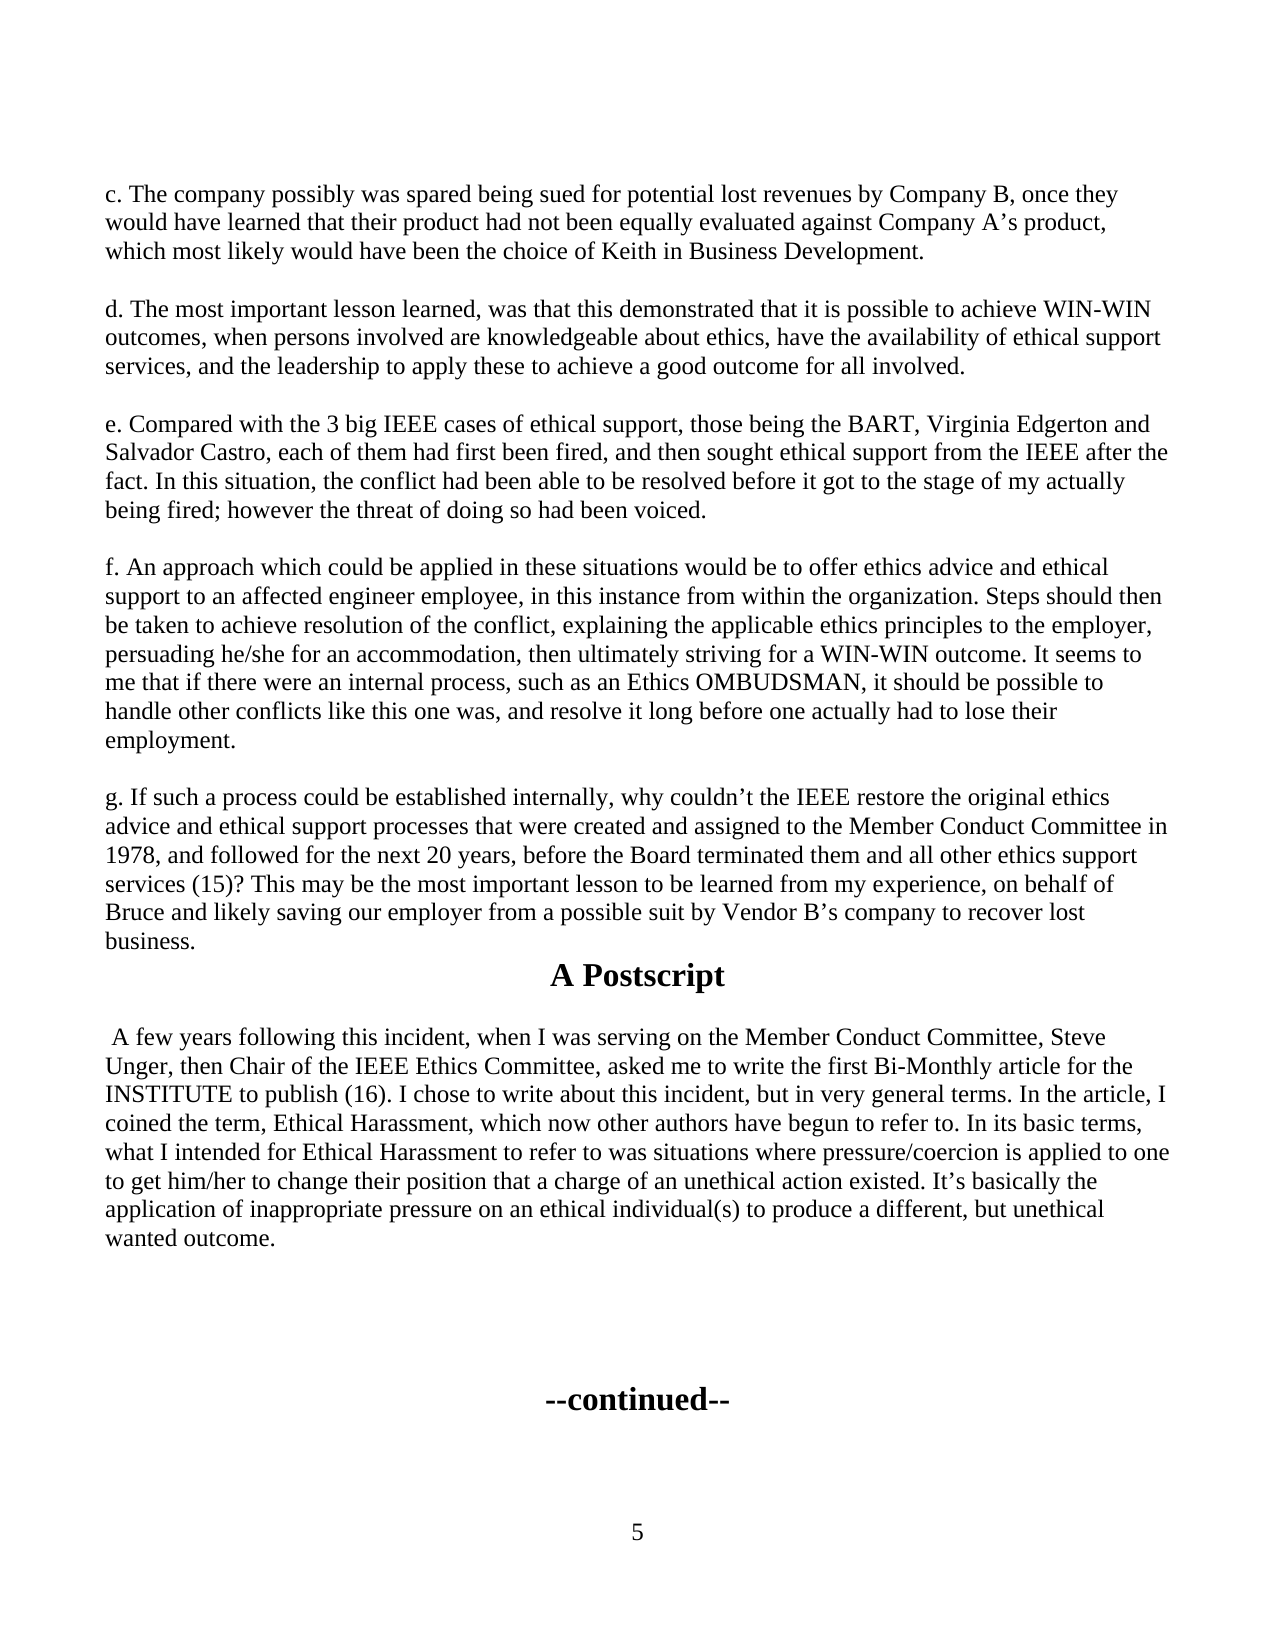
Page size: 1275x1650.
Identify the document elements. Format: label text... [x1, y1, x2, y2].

text f. An approach which could be applied in these situations would be to offer ethics advice and ethical support to an affected engineer employee, in this instance from within the organization. Steps should then be taken to achieve resolution of the conflict, explaining the applicable ethics principles to the employer, persuading he/she for an accommodation, then ultimately striving for a WIN-WIN outcome. It seems to me that if there were an internal process, such as an Ethics OMBUDSMAN, it should be possible to handle other conflicts like this one was, and resolve it long before one actually had to lose their employment. [105, 552, 1170, 754]
text e. Compared with the 3 big IEEE cases of ethical support, those being the BART, Virginia Edgerton and Salvador Castro, each of them had first been fired, and then sought ethical support from the IEEE after the fact. In this situation, the conflict had been able to be resolved before it got to the stage of my actually being fired; however the threat of doing so had been voiced. [105, 409, 1170, 524]
text --continued-- [105, 1379, 1170, 1417]
text d. The most important lesson learned, was that this demonstrated that it is possible to achieve WIN-WIN outcomes, when persons involved are knowledgeable about ethics, have the availability of ethical support services, and the leadership to apply these to achieve a good outcome for all involved. [105, 294, 1170, 380]
text c. The company possibly was spared being sued for potential lost revenues by Company B, once they would have learned that their product had not been equally evaluated against Company A’s product, which most likely would have been the choice of Keith in Business Development. [105, 179, 1170, 265]
text g. If such a process could be established internally, why couldn’t the IEEE restore the original ethics advice and ethical support processes that were created and assigned to the Member Conduct Committee in 1978, and followed for the next 20 years, before the Board terminated them and all other ethics support services (15)? This may be the most important lesson to be learned from my experience, on behalf of Bruce and likely saving our employer from a possible suit by Vendor B’s company to recover lost business. [105, 782, 1170, 955]
text A Postscript [105, 955, 1170, 993]
text A few years following this incident, when I was serving on the Member Conduct Committee, Steve Unger, then Chair of the IEEE Ethics Committee, asked me to write the first Bi-Monthly article for the INSTITUTE to publish (16). I chose to write about this incident, but in very general terms. In the article, I coined the term, Ethical Harassment, which now other authors have begun to refer to. In its basic terms, what I intended for Ethical Harassment to refer to was situations where pressure/coercion is applied to one to get him/her to change their position that a charge of an unethical action existed. It’s basically the application of inappropriate pressure on an ethical individual(s) to produce a different, but unethical wanted outcome. [105, 1022, 1170, 1252]
